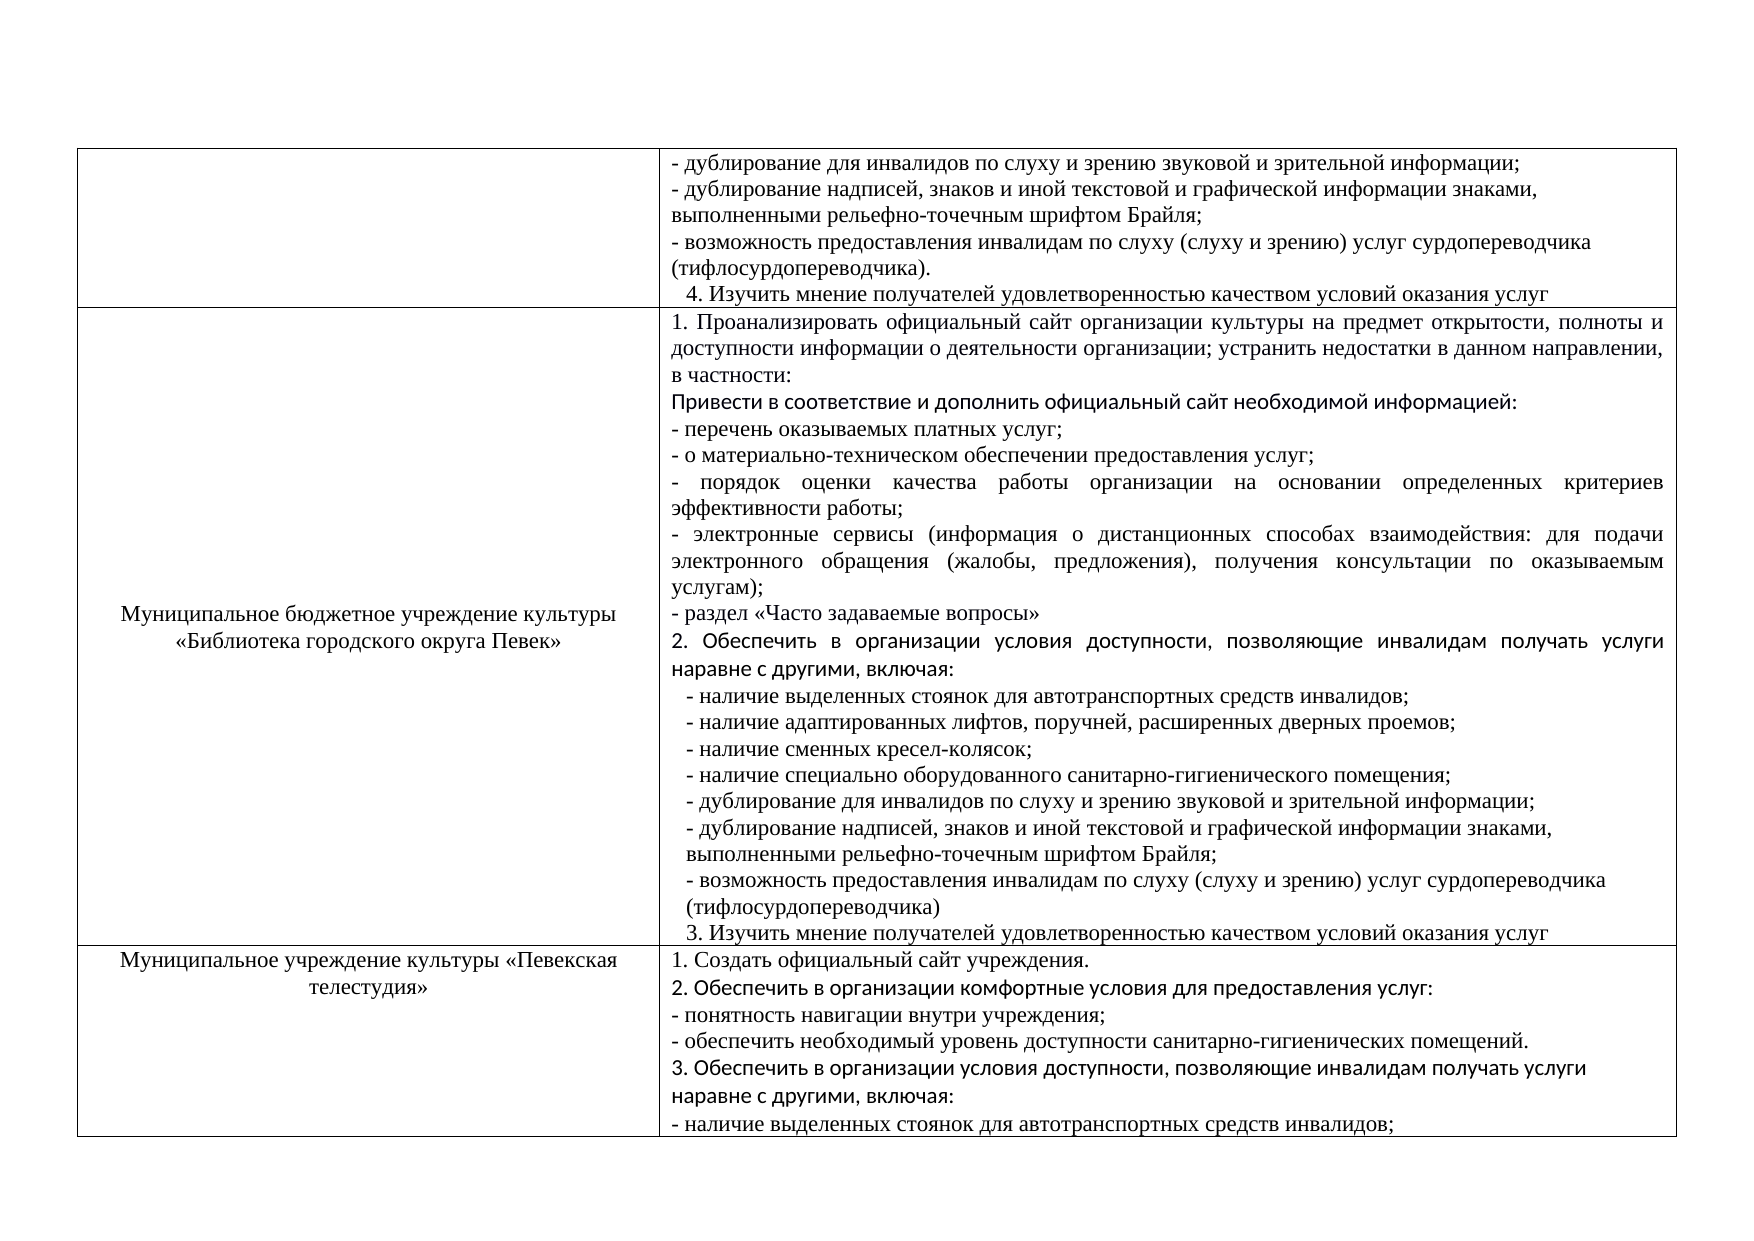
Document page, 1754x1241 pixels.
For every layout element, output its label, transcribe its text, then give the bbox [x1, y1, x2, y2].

table_cell 1. Проанализировать официальный сайт организации культуры на предмет открытости, полноты и доступности информации о деятельности организации; устранить недостатки в данном направлении, в частности: Привести в соответствие и дополнить официальный сайт необходимой информацией: - перечень оказываемых платных услуг; - о материально-техническом обеспечении предоставления услуг; - порядок оценки качества работы организации на основании определенных критериев эффективности работы; - электронные сервисы (информация о дистанционных способах взаимодействия: для подачи электронного обращения (жалобы, предложения), получения консультации по оказываемым услугам); - раздел «Часто задаваемые вопросы» 2. Обеспечить в организации условия доступности, позволяющие инвалидам получать услуги наравне с другими, включая: - наличие выделенных стоянок для автотранспортных средств инвалидов; - наличие адаптированных лифтов, поручней, расширенных дверных проемов; - наличие сменных кресел-колясок; - наличие специально оборудованного санитарно-гигиенического помещения; - дублирование для инвалидов по слуху и зрению звуковой и зрительной информации; - дублирование надписей, знаков и иной текстовой и графической информации знаками, выполненными рельефно-точечным шрифтом Брайля; - возможность предоставления инвалидам по слуху (слуху и зрению) услуг сурдопереводчика (тифлосурдопереводчика) 3. Изучить мнение получателей удовлетворенностью качеством условий оказания услуг [660, 308, 1676, 945]
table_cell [78, 946, 659, 1136]
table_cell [78, 149, 659, 307]
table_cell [660, 149, 1676, 307]
table_cell Муниципальное бюджетное учреждение культуры «Библиотека городского округа Певек» [78, 308, 659, 945]
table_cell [660, 946, 1676, 1136]
